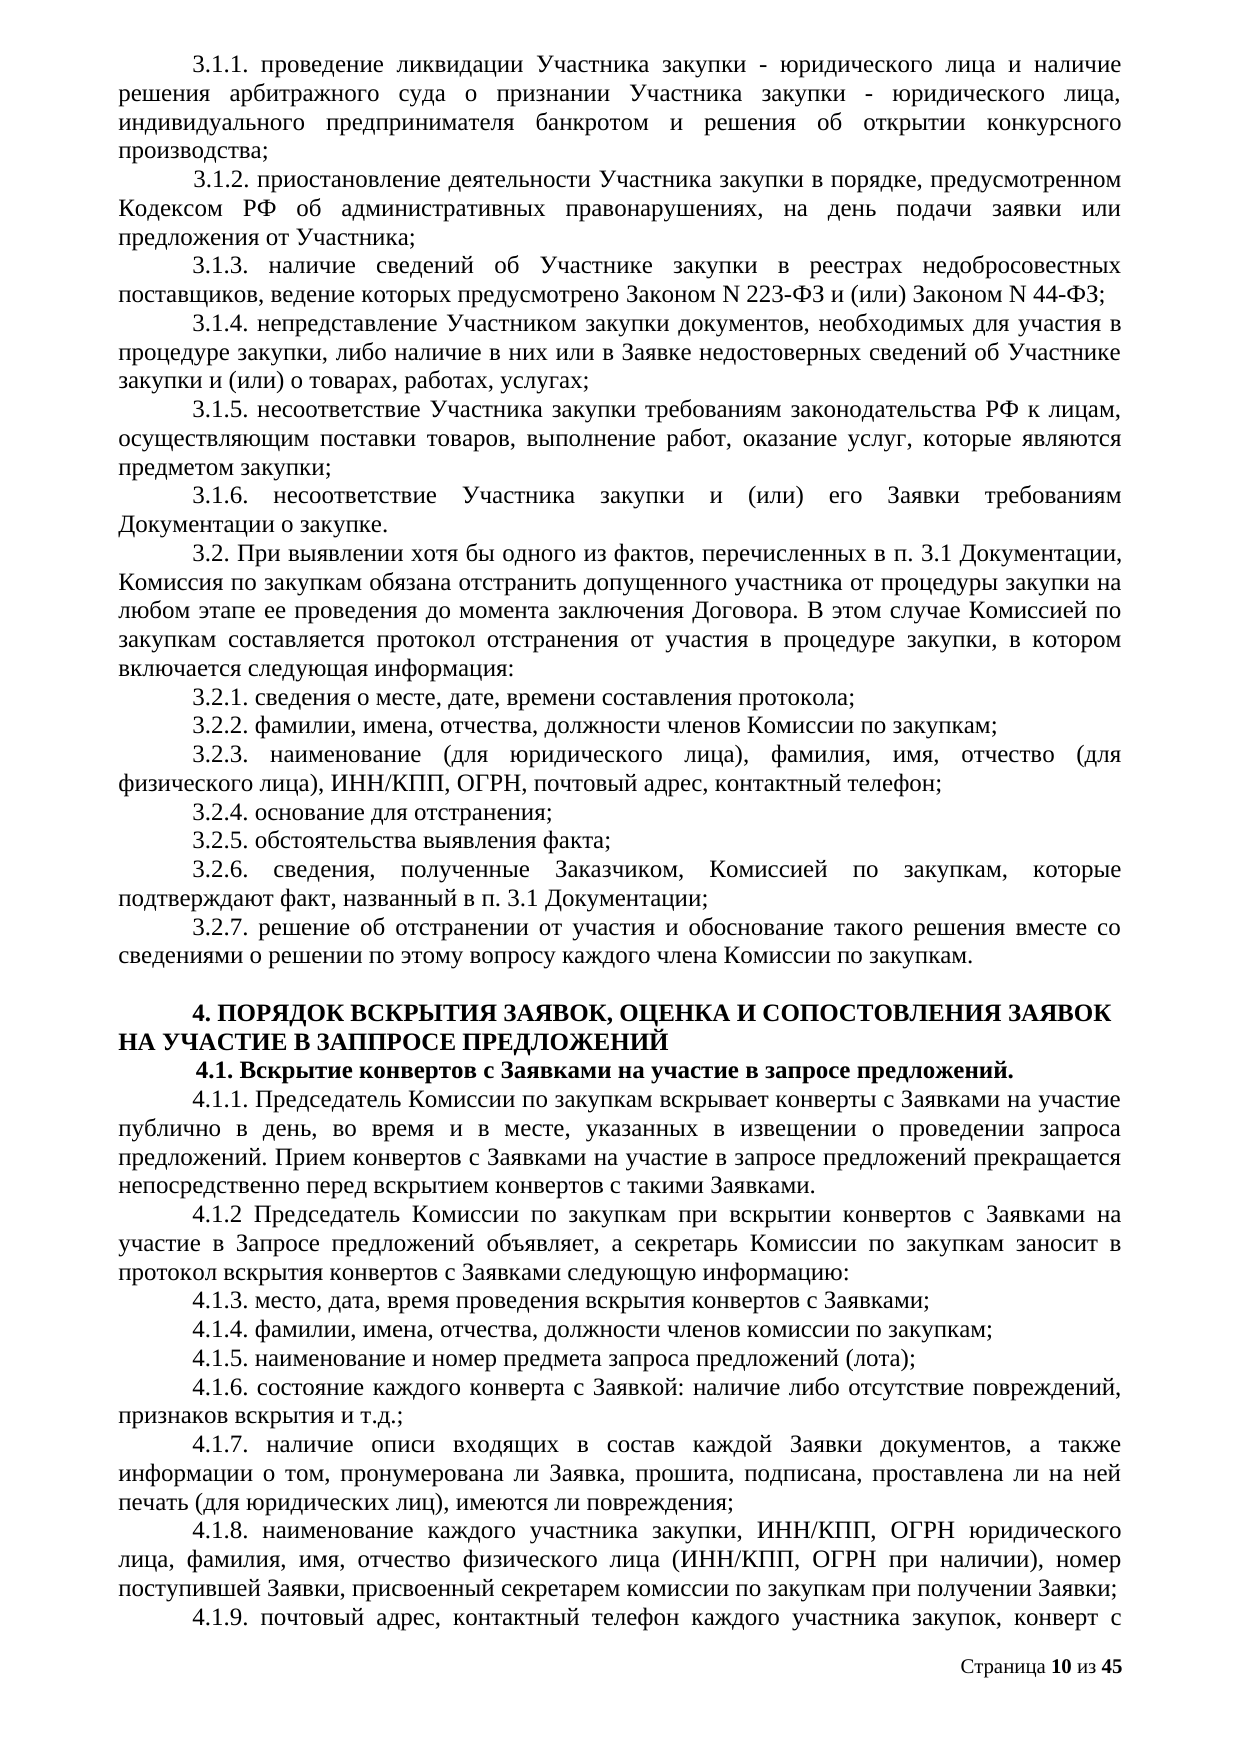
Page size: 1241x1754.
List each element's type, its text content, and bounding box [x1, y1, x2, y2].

text 3.2.1. сведения о месте, дате, времени составления протокола; [118, 682, 1122, 710]
text 3.1.1. проведение ликвидации Участника закупки - юридического лица и наличие решения арбитражного суда о признании Участника закупки - юридического лица, индивидуального предпринимателя банкротом и решения об открытии конкурсного производства; [118, 49, 1122, 164]
text 3.2.2. фамилии, имена, отчества, должности членов Комиссии по закупкам; [118, 710, 1122, 739]
text 4.1.3. место, дата, время проведения вскрытия конвертов с Заявками; [118, 1285, 1122, 1314]
text 3.1.5. несоответствие Участника закупки требованиям законодательства РФ к лицам, осуществляющим поставки товаров, выполнение работ, оказание услуг, которые являются предметом закупки; [118, 394, 1122, 480]
text 3.1.2. приостановление деятельности Участника закупки в порядке, предусмотренном Кодексом РФ об административных правонарушениях, на день подачи заявки или предложения от Участника; [118, 164, 1122, 250]
text 4.1.2 Председатель Комиссии по закупкам при вскрытии конвертов с Заявками на участие в Запросе предложений объявляет, а секретарь Комиссии по закупкам заносит в протокол вскрытия конвертов с Заявками следующую информацию: [118, 1199, 1122, 1285]
text 3.1.4. непредставление Участником закупки документов, необходимых для участия в процедуре закупки, либо наличие в них или в Заявке недостоверных сведений об Участнике закупки и (или) о товарах, работах, услугах; [118, 308, 1122, 394]
text 3.1.6. несоответствие Участника закупки и (или) его Заявки требованиям Документации о закупке. [118, 480, 1122, 538]
text 4.1.8. наименование каждого участника закупки, ИНН/КПП, ОГРН юридического лица, фамилия, имя, отчество физического лица (ИНН/КПП, ОГРН при наличии), номер поступившей Заявки, присвоенный секретарем комиссии по закупкам при получении Заявки; [118, 1515, 1122, 1602]
text 4.1.7. наличие описи входящих в состав каждой Заявки документов, а также информации о том, пронумерована ли Заявка, прошита, подписана, проставлена ли на ней печать (для юридических лиц), имеются ли повреждения; [118, 1429, 1122, 1515]
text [118, 1602, 1122, 1630]
text 4.1.1. Председатель Комиссии по закупкам вскрывает конверты с Заявками на участие публично в день, во время и в месте, указанных в извещении о проведении запроса предложений. Прием конвертов с Заявками на участие в запросе предложений прекращается непосредственно перед вскрытием конвертов с такими Заявками. [118, 1084, 1122, 1199]
text 3.2.6. сведения, полученные Заказчиком, Комиссией по закупкам, которые подтверждают факт, названный в п. 3.1 Документации; [118, 854, 1122, 912]
text 3.2.5. обстоятельства выявления факта; [118, 825, 1122, 854]
text 4.1. Вскрытие конвертов с Заявками на участие в запросе предложений. [118, 1055, 1122, 1084]
text 4.1.4. фамилии, имена, отчества, должности членов комиссии по закупкам; [118, 1314, 1122, 1343]
text 4.1.6. состояние каждого конверта с Заявкой: наличие либо отсутствие повреждений, признаков вскрытия и т.д.; [118, 1372, 1122, 1429]
text 3.2.7. решение об отстранении от участия и обоснование такого решения вместе со сведениями о решении по этому вопросу каждого члена Комиссии по закупкам. [118, 912, 1122, 969]
text 3.1.3. наличие сведений об Участнике закупки в реестрах недобросовестных поставщиков, ведение которых предусмотрено Законом N 223-ФЗ и (или) Законом N 44-ФЗ; [118, 250, 1122, 308]
text 4. ПОРЯДОК ВСКРЫТИЯ ЗАЯВОК, ОЦЕНКА И СОПОСТОВЛЕНИЯ ЗАЯВОК НА УЧАСТИЕ В ЗАППРОСЕ ПРЕДЛОЖЕНИЙ [118, 998, 1122, 1055]
text 4.1.5. наименование и номер предмета запроса предложений (лота); [118, 1343, 1122, 1372]
text 3.2.4. основание для отстранения; [118, 797, 1122, 825]
text 3.2. При выявлении хотя бы одного из фактов, перечисленных в п. 3.1 Документации, Комиссия по закупкам обязана отстранить допущенного участника от процедуры закупки на любом этапе ее проведения до момента заключения Договора. В этом случае Комиссией по закупкам составляется протокол отстранения от участия в процедуре закупки, в котором включается следующая информация: [118, 538, 1122, 682]
text 3.2.3. наименование (для юридического лица), фамилия, имя, отчество (для физического лица), ИНН/КПП, ОГРН, почтовый адрес, контактный телефон; [118, 739, 1122, 797]
